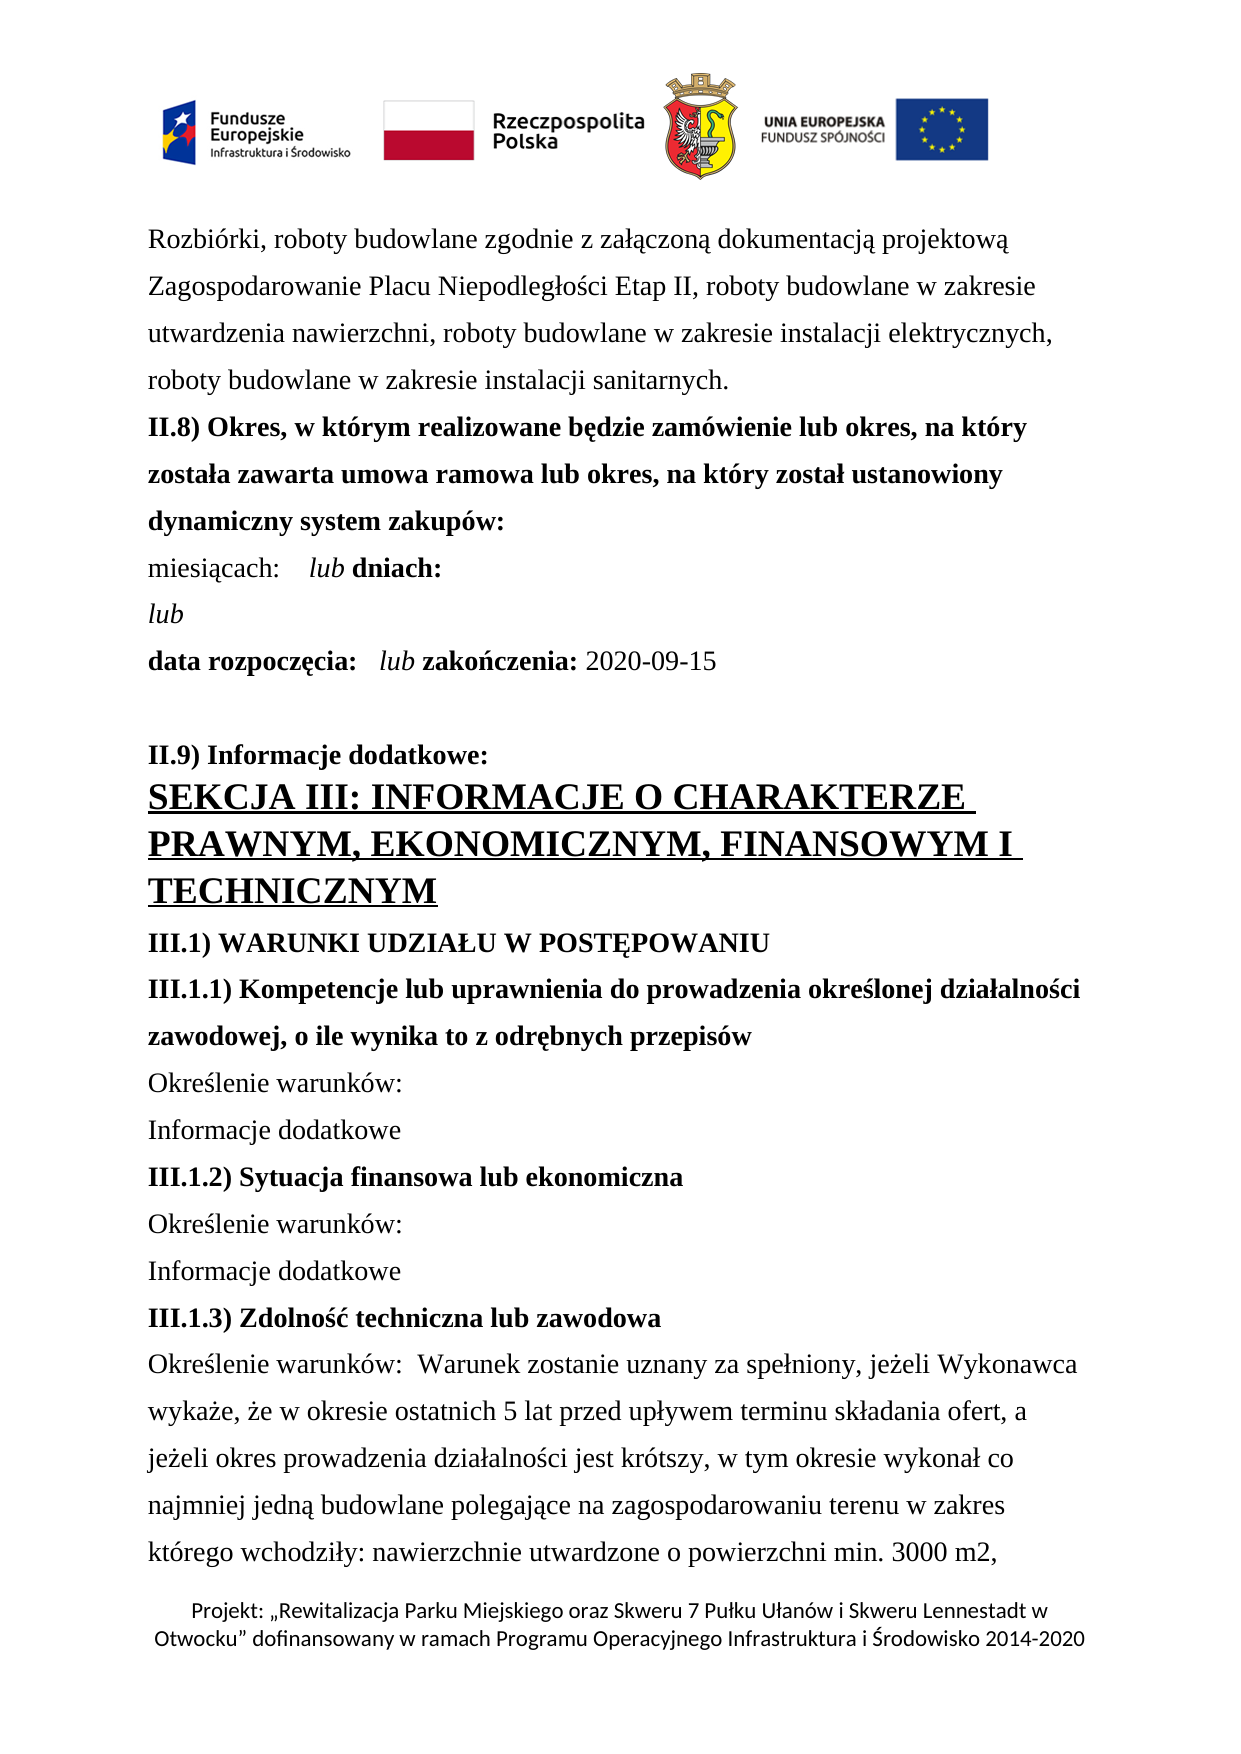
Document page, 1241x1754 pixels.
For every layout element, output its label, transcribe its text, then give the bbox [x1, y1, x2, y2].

text SEKCJA III: INFORMACJE O CHARAKTERZE PRAWNYM, EKONOMICZNYM, FINANSOWYM I TECHNICZNYM [148, 771, 1093, 911]
text III.1) WARUNKI UDZIAŁU W POSTĘPOWANIU [148, 911, 1093, 958]
picture [147, 73, 1010, 180]
